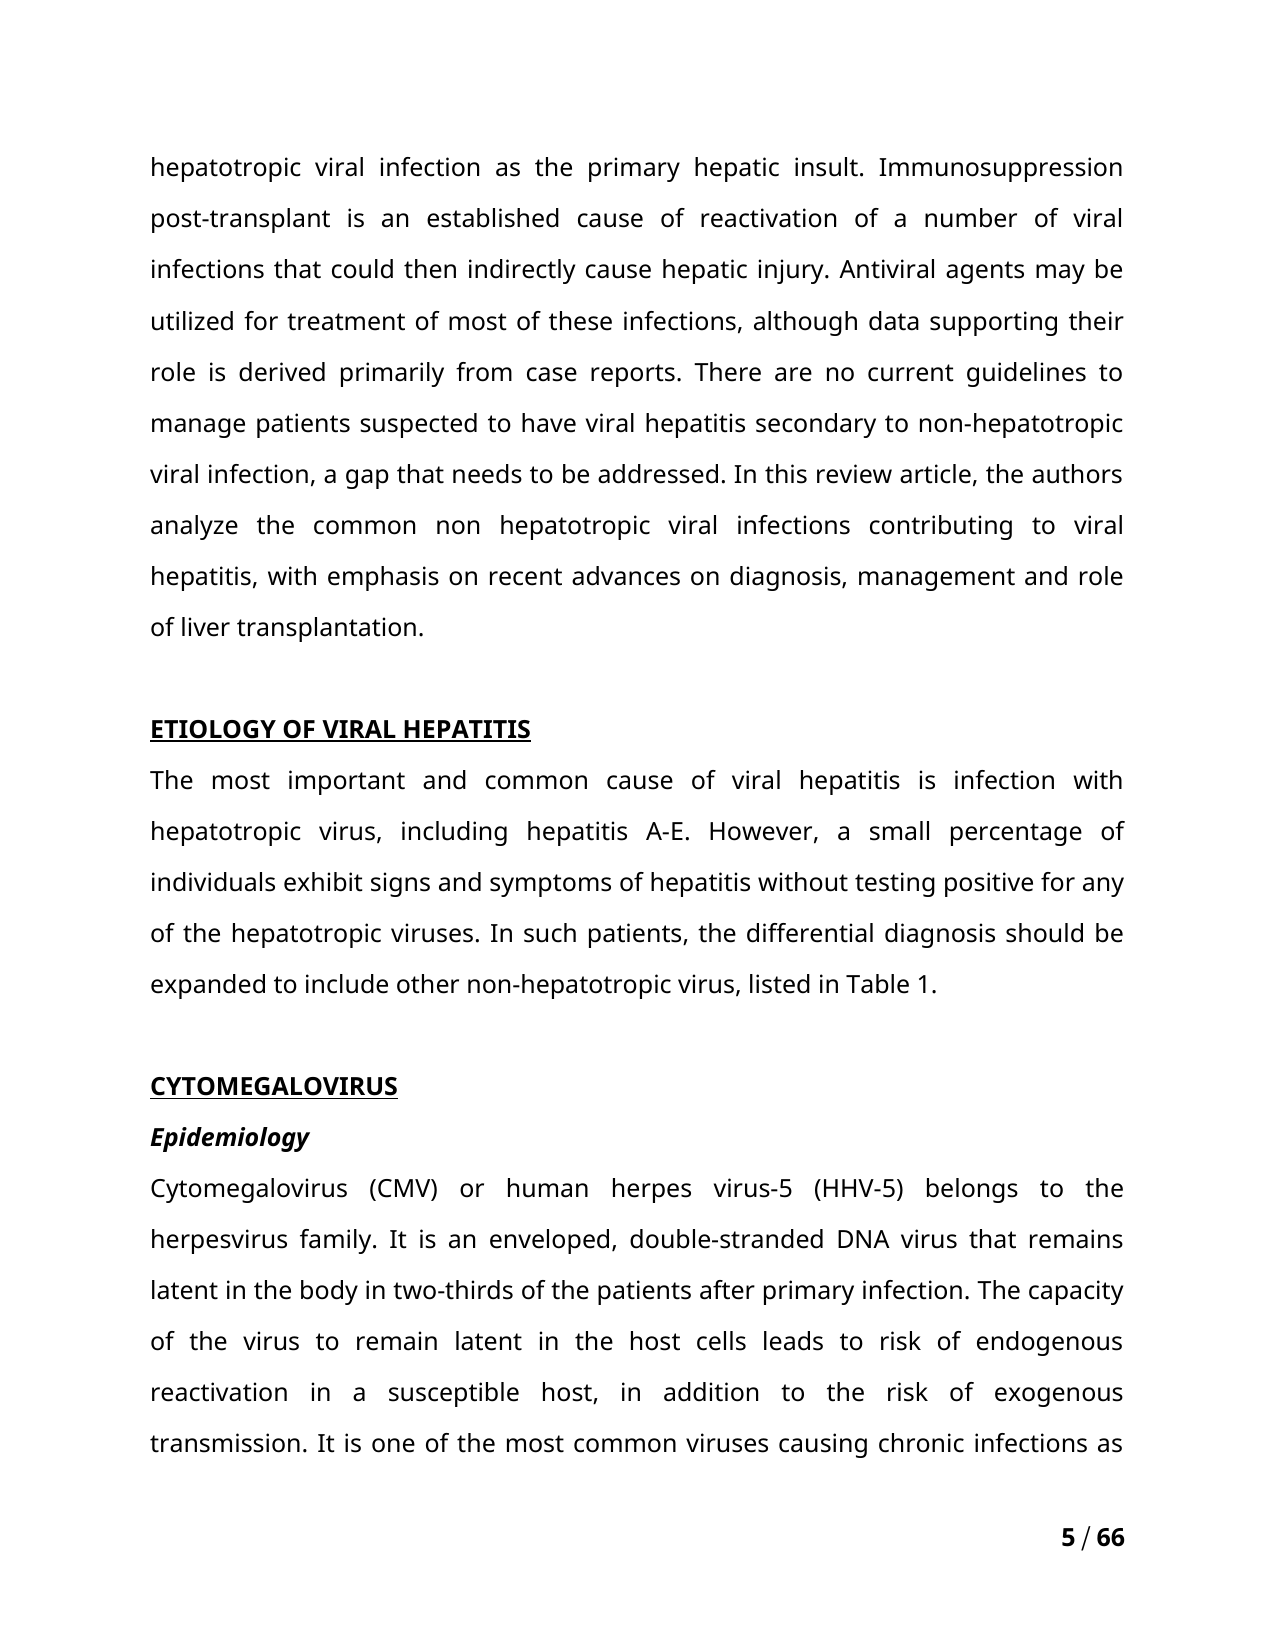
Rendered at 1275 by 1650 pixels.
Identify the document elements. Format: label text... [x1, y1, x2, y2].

text Epidemiology [150, 1120, 1125, 1154]
text The most important and common cause of viral hepatitis is infection with hepatotropic virus, including hepatitis A-E. However, a small percentage of individuals exhibit signs and symptoms of hepatitis without testing positive for any of the hepatotropic viruses. In such patients, the differential diagnosis should be expanded to include other non-hepatotropic virus, listed in Table 1. [150, 762, 1125, 1001]
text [150, 1171, 1125, 1460]
text Cytomegalovirus [150, 1069, 1125, 1103]
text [150, 150, 1125, 643]
text Etiology of viral hepatitis [150, 711, 1125, 746]
